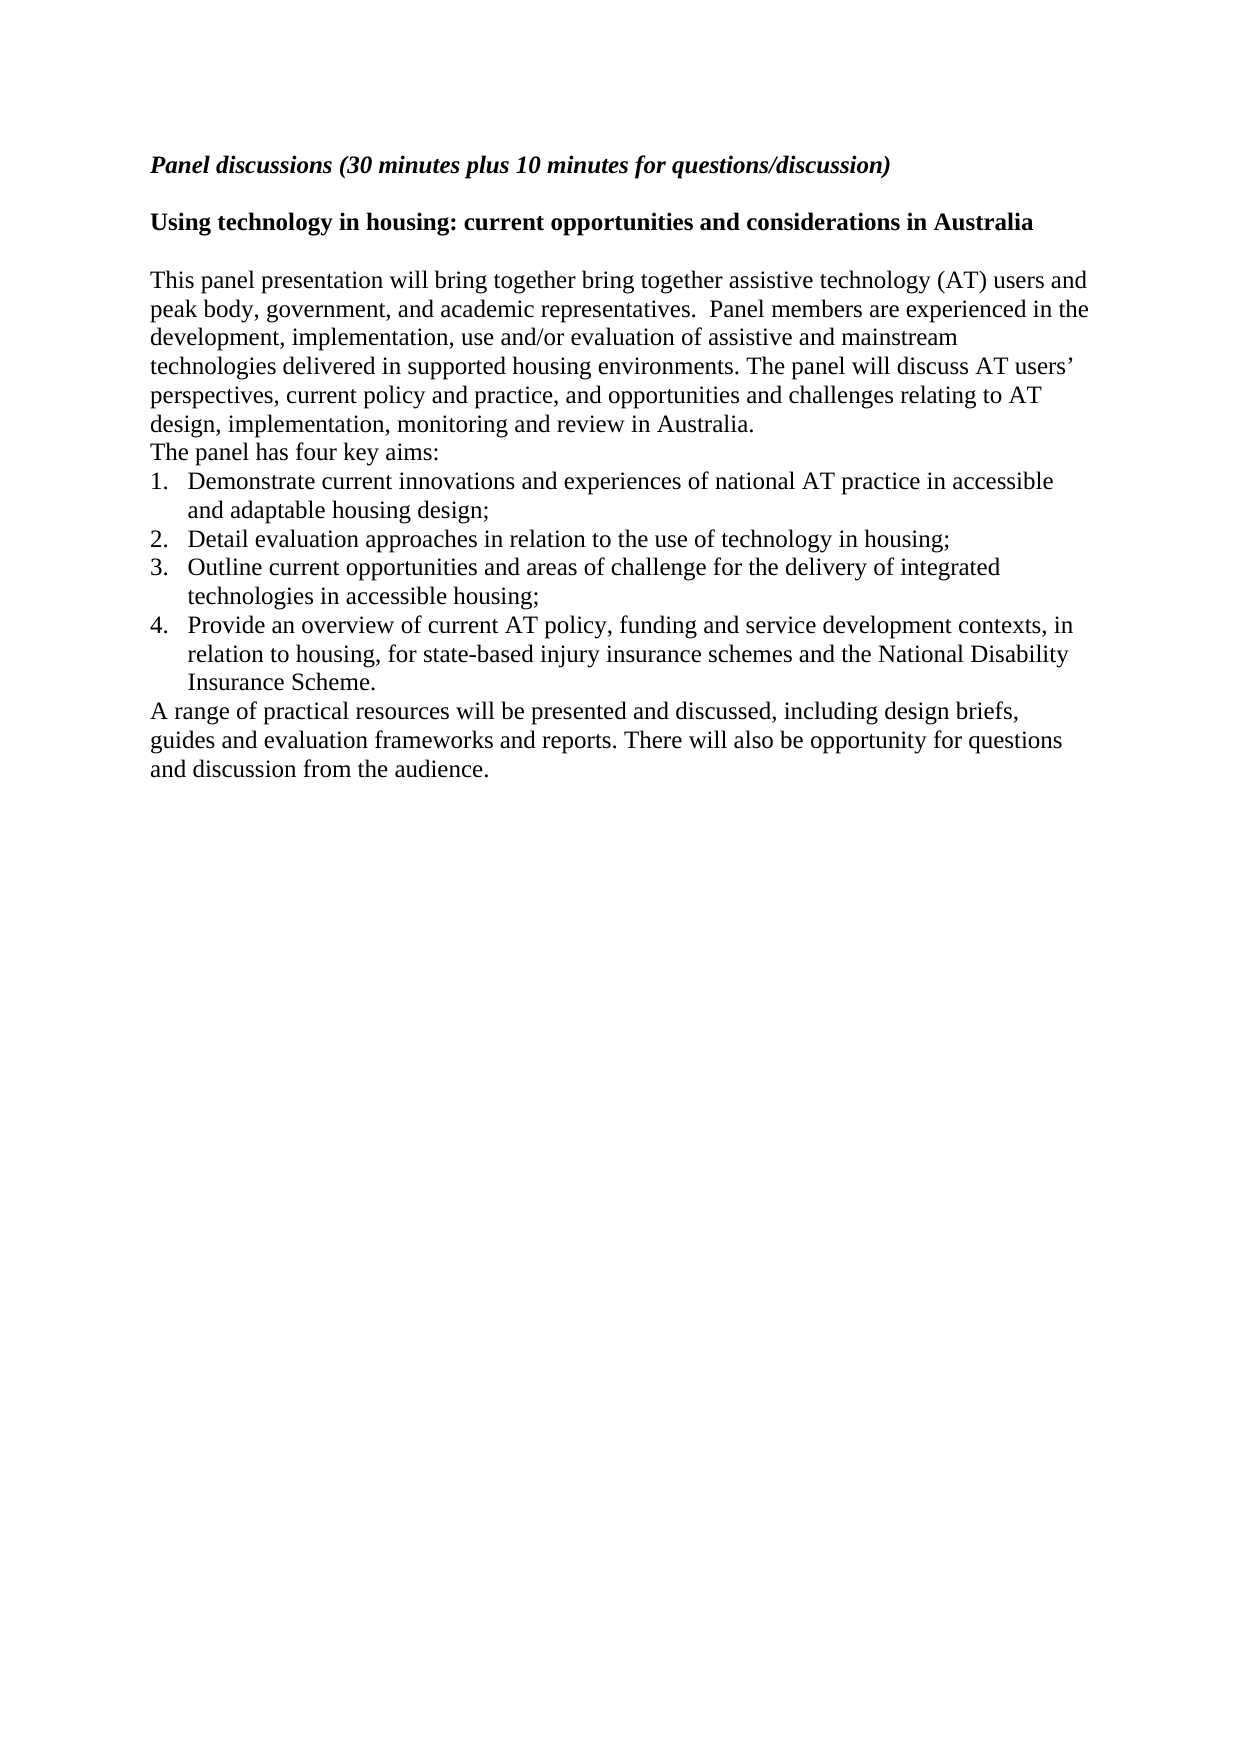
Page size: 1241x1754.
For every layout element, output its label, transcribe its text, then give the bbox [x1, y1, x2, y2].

text Using technology in housing: current opportunities and considerations in Australia [150, 207, 1090, 236]
list Provide an overview of current AT policy, funding and service development contexts, in relation to housing, for state-based injury insurance schemes and the National Disability Insurance Scheme. [150, 610, 1090, 696]
list Outline current opportunities and areas of challenge for the delivery of integrated technologies in accessible housing; [150, 552, 1090, 610]
text This panel presentation will bring together bring together assistive technology (AT) users and peak body, government, and academic representatives. Panel members are experienced in the development, implementation, use and/or evaluation of assistive and mainstream technologies delivered in supported housing environments. The panel will discuss AT users’ perspectives, current policy and practice, and opportunities and challenges relating to AT design, implementation, monitoring and review in Australia. [150, 265, 1090, 437]
list Detail evaluation approaches in relation to the use of technology in housing; [150, 524, 1090, 552]
list Demonstrate current innovations and experiences of national AT practice in accessible and adaptable housing design; [150, 466, 1090, 524]
text A range of practical resources will be presented and discussed, including design briefs, guides and evaluation frameworks and reports. There will also be opportunity for questions and discussion from the audience. [150, 696, 1090, 782]
text The panel has four key aims: [150, 437, 1090, 466]
text Panel discussions (30 minutes plus 10 minutes for questions/discussion) [150, 150, 1090, 179]
